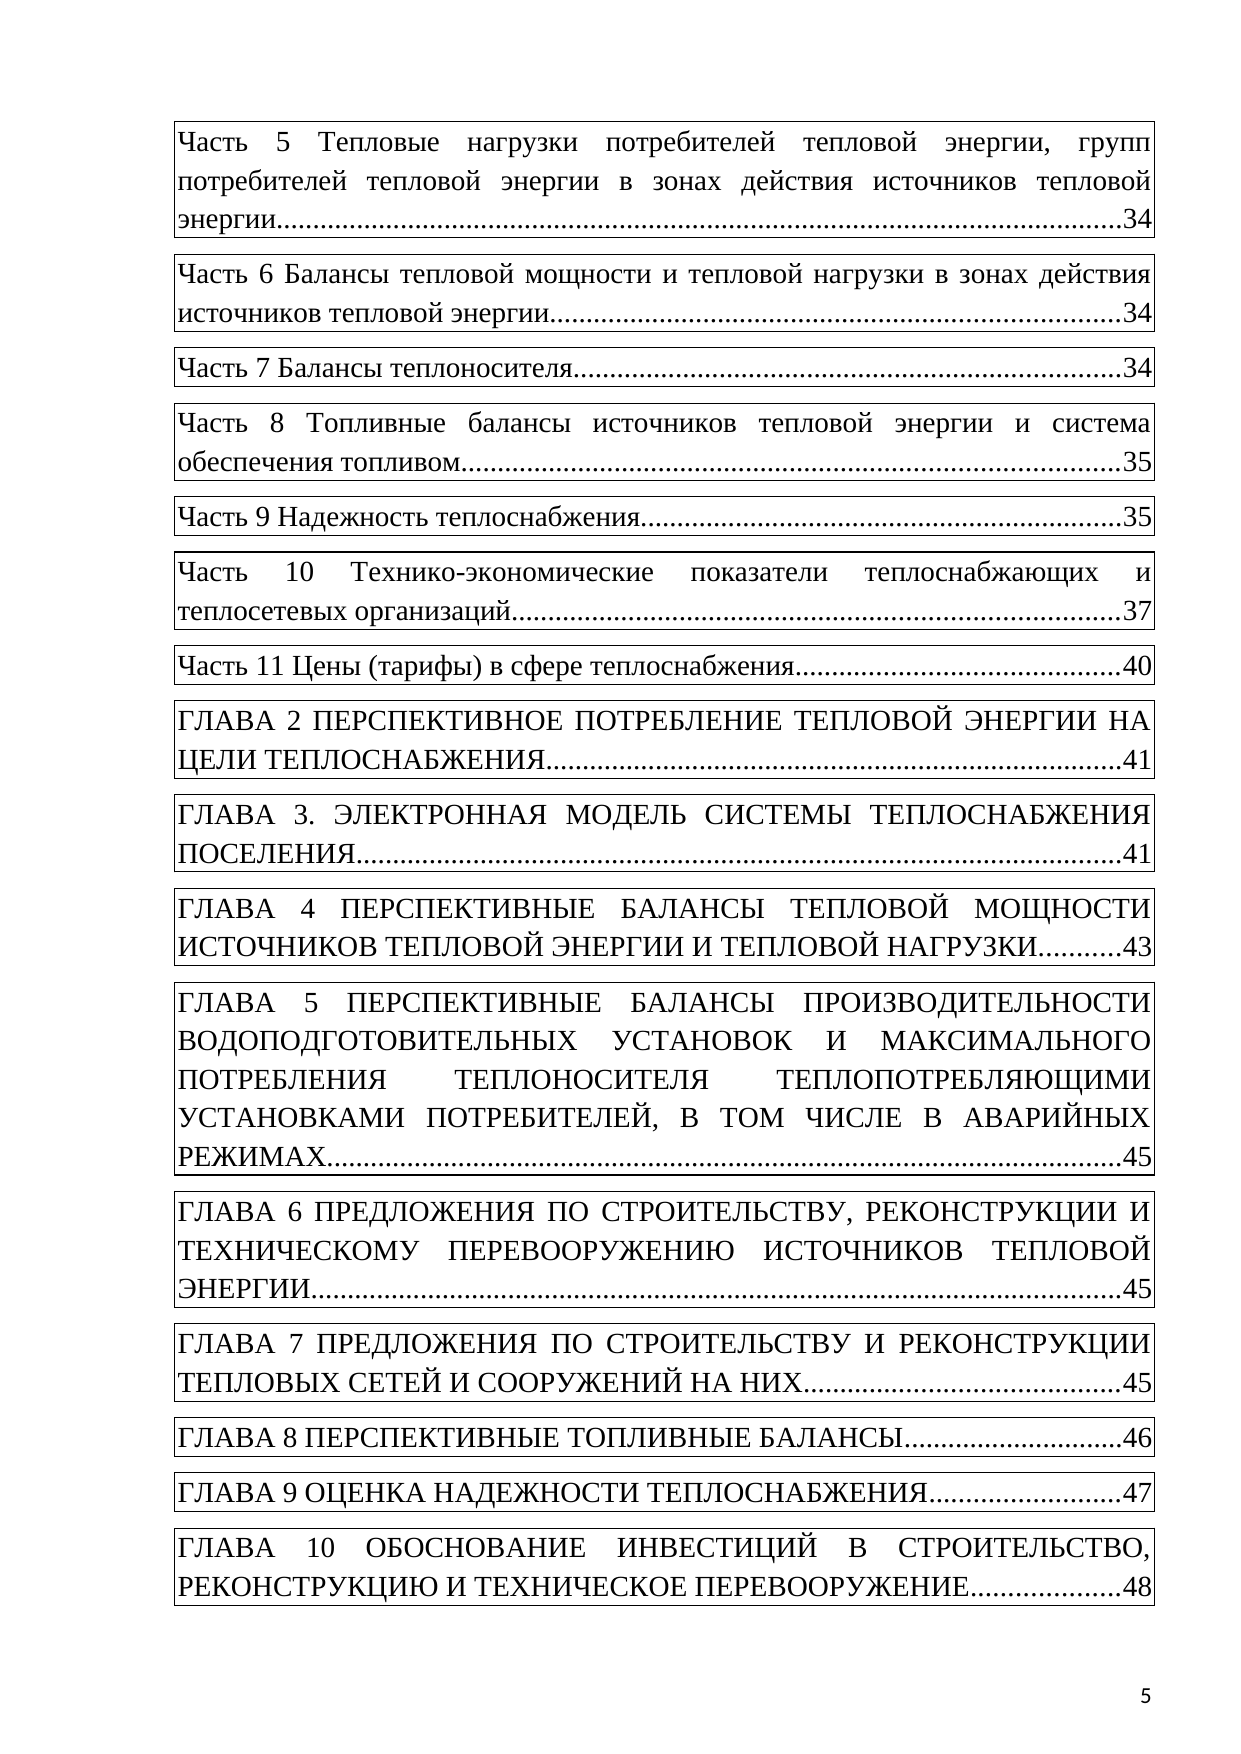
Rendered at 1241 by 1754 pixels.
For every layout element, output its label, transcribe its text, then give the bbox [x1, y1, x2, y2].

text ГЛАВА 10 ОБОСНОВАНИЕ ИНВЕСТИЦИЙ В СТРОИТЕЛЬСТВО, РЕКОНСТРУКЦИЮ И ТЕХНИЧЕСКОЕ ПЕРЕВООРУЖЕНИЕ 48 [175, 1529, 1154, 1605]
text Часть 10 Технико-экономические показатели теплоснабжающих и теплосетевых организаций 37 [175, 553, 1154, 629]
text ГЛАВА 9 ОЦЕНКА НАДЕЖНОСТИ ТЕПЛОСНАБЖЕНИЯ 47 [175, 1473, 1154, 1511]
text ГЛАВА 2 ПЕРСПЕКТИВНОЕ ПОТРЕБЛЕНИЕ ТЕПЛОВОЙ ЭНЕРГИИ НА ЦЕЛИ ТЕПЛОСНАБЖЕНИЯ 41 [175, 701, 1154, 778]
text Часть 5 Тепловые нагрузки потребителей тепловой энергии, групп потребителей тепловой энергии в зонах действия источников тепловой энергии 34 [175, 122, 1154, 237]
text Часть 6 Балансы тепловой мощности и тепловой нагрузки в зонах действия источников тепловой энергии 34 [175, 255, 1154, 331]
text Часть 11 Цены (тарифы) в сфере теплоснабжения 40 [175, 646, 1154, 684]
text ГЛАВА 3. ЭЛЕКТРОННАЯ МОДЕЛЬ СИСТЕМЫ ТЕПЛОСНАБЖЕНИЯ ПОСЕЛЕНИЯ 41 [175, 795, 1154, 871]
text ГЛАВА 6 ПРЕДЛОЖЕНИЯ ПО СТРОИТЕЛЬСТВУ, РЕКОНСТРУКЦИИ И ТЕХНИЧЕСКОМУ ПЕРЕВООРУЖЕНИЮ ИСТОЧНИКОВ ТЕПЛОВОЙ ЭНЕРГИИ 45 [175, 1192, 1154, 1307]
text Часть 9 Надежность теплоснабжения 35 [175, 497, 1154, 535]
text ГЛАВА 4 ПЕРСПЕКТИВНЫЕ БАЛАНСЫ ТЕПЛОВОЙ МОЩНОСТИ ИСТОЧНИКОВ ТЕПЛОВОЙ ЭНЕРГИИ И ТЕПЛОВОЙ НАГРУЗКИ 43 [175, 889, 1154, 965]
text ГЛАВА 5 ПЕРСПЕКТИВНЫЕ БАЛАНСЫ ПРОИЗВОДИТЕЛЬНОСТИ ВОДОПОДГОТОВИТЕЛЬНЫХ УСТАНОВОК И МАКСИМАЛЬНОГО ПОТРЕБЛЕНИЯ ТЕПЛОНОСИТЕЛЯ ТЕПЛОПОТРЕБЛЯЮЩИМИ УСТАНОВКАМИ ПОТРЕБИТЕЛЕЙ, В ТОМ ЧИСЛЕ В АВАРИЙНЫХ РЕЖИМАХ 45 [175, 983, 1154, 1174]
text ГЛАВА 7 ПРЕДЛОЖЕНИЯ ПО СТРОИТЕЛЬСТВУ И РЕКОНСТРУКЦИИ ТЕПЛОВЫХ СЕТЕЙ И СООРУЖЕНИЙ НА НИХ 45 [175, 1324, 1154, 1401]
text Часть 7 Балансы теплоносителя 34 [175, 348, 1154, 386]
text ГЛАВА 8 ПЕРСПЕКТИВНЫЕ ТОПЛИВНЫЕ БАЛАНСЫ 46 [175, 1418, 1154, 1456]
text Часть 8 Топливные балансы источников тепловой энергии и система обеспечения топливом 35 [175, 404, 1154, 480]
